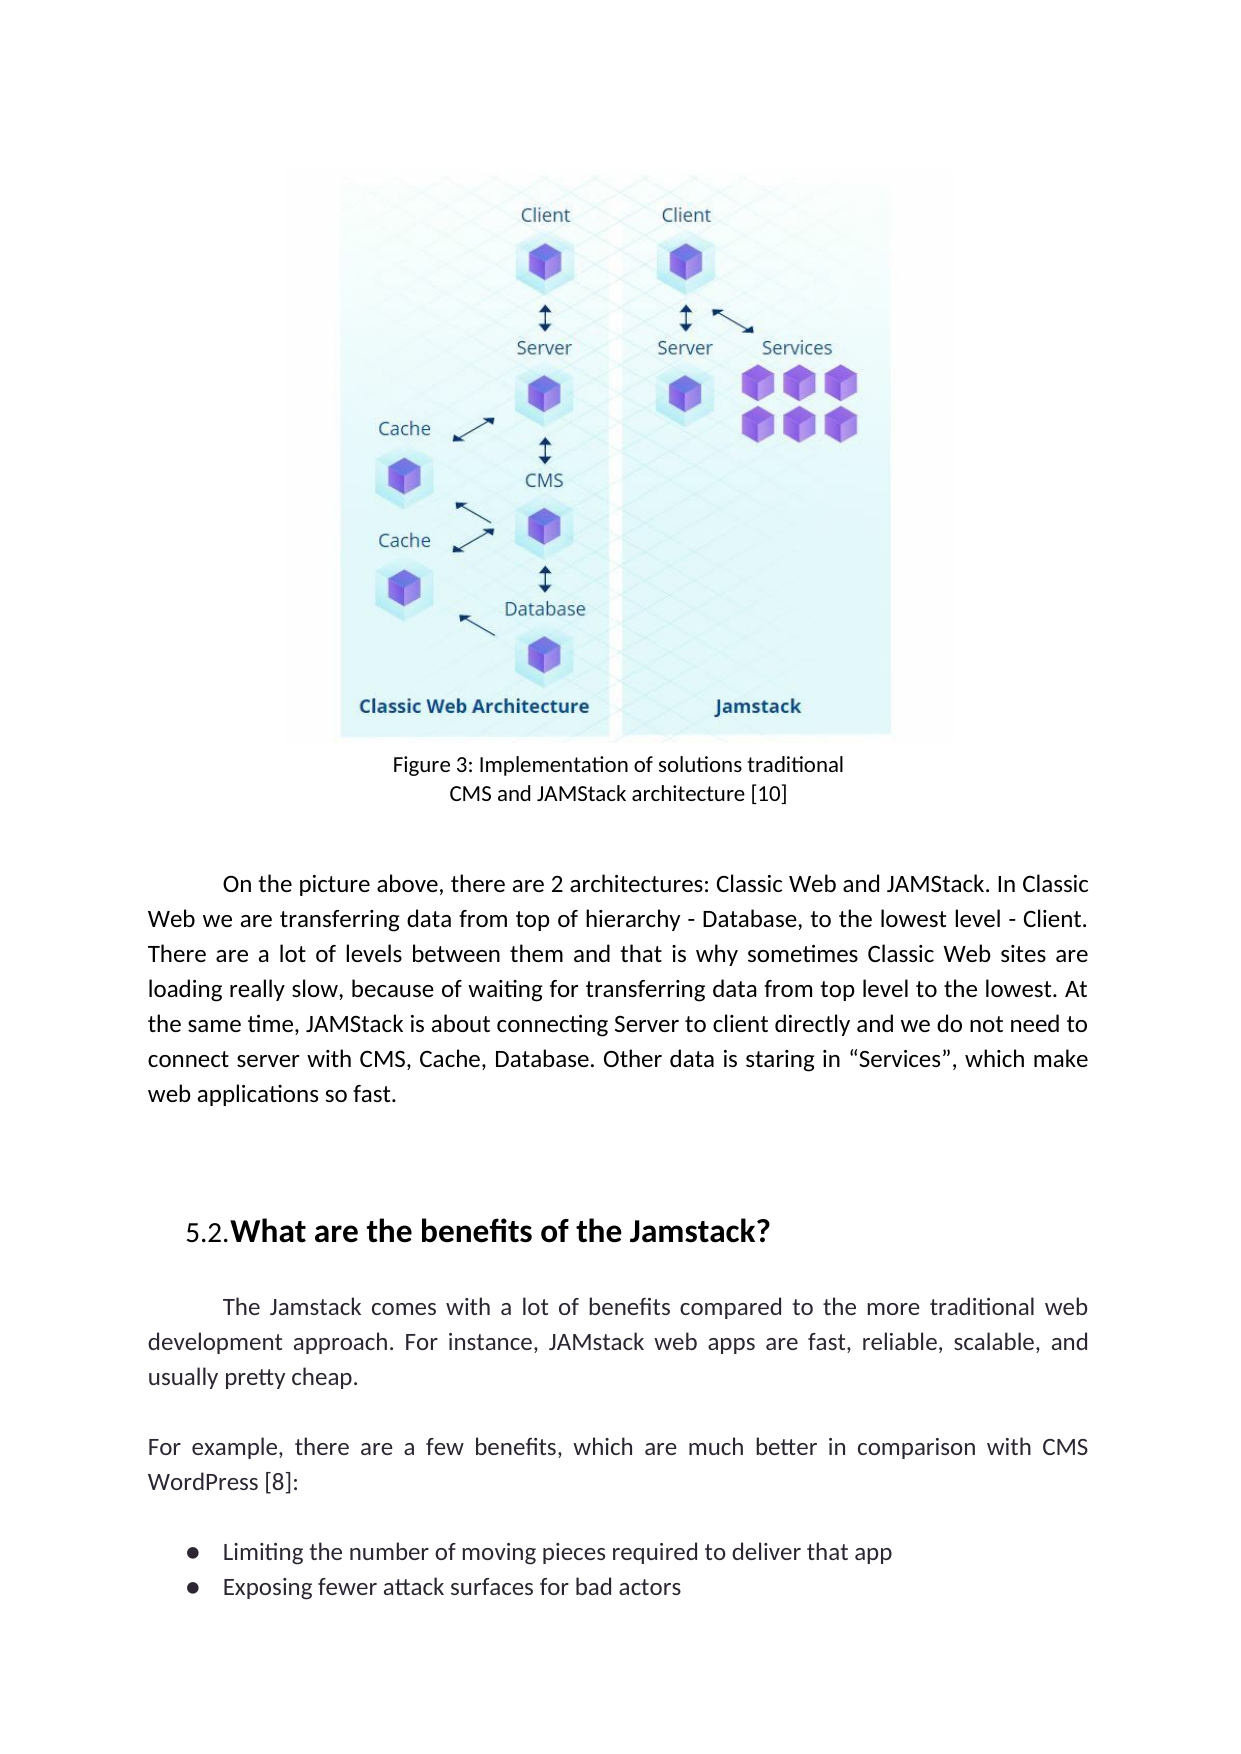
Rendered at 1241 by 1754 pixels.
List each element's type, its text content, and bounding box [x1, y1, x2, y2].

picture [283, 170, 954, 743]
text On the picture above, there are 2 architectures: Classic Web and JAMStack. In Classic Web we are transferring data from top of hierarchy - Database, to the lowest level - Client. There are a lot of levels between them and that is why sometimes Classic Web sites are loading really slow, because of waiting for transferring data from top level to the lowest. At the same time, JAMStack is about connecting Server to client directly and we do not need to connect server with CMS, Cache, Database. Other data is staring in “Services”, which make web applications so fast. [148, 868, 1090, 1108]
text The Jamstack comes with a lot of benefits compared to the more traditional web development approach. For instance, JAMstack web apps are fast, reliable, scalable, and usually pretty cheap. [148, 1291, 1090, 1391]
text For example, there are a few benefits, which are much better in comparison with CMS WordPress [8]: [148, 1431, 1090, 1496]
subtitle What are the benefits of the Jamstack? [185, 1210, 1090, 1251]
list Exposing fewer attack surfaces for bad actors [185, 1571, 1090, 1601]
list Limiting the number of moving pieces required to deliver that app [185, 1536, 1090, 1566]
